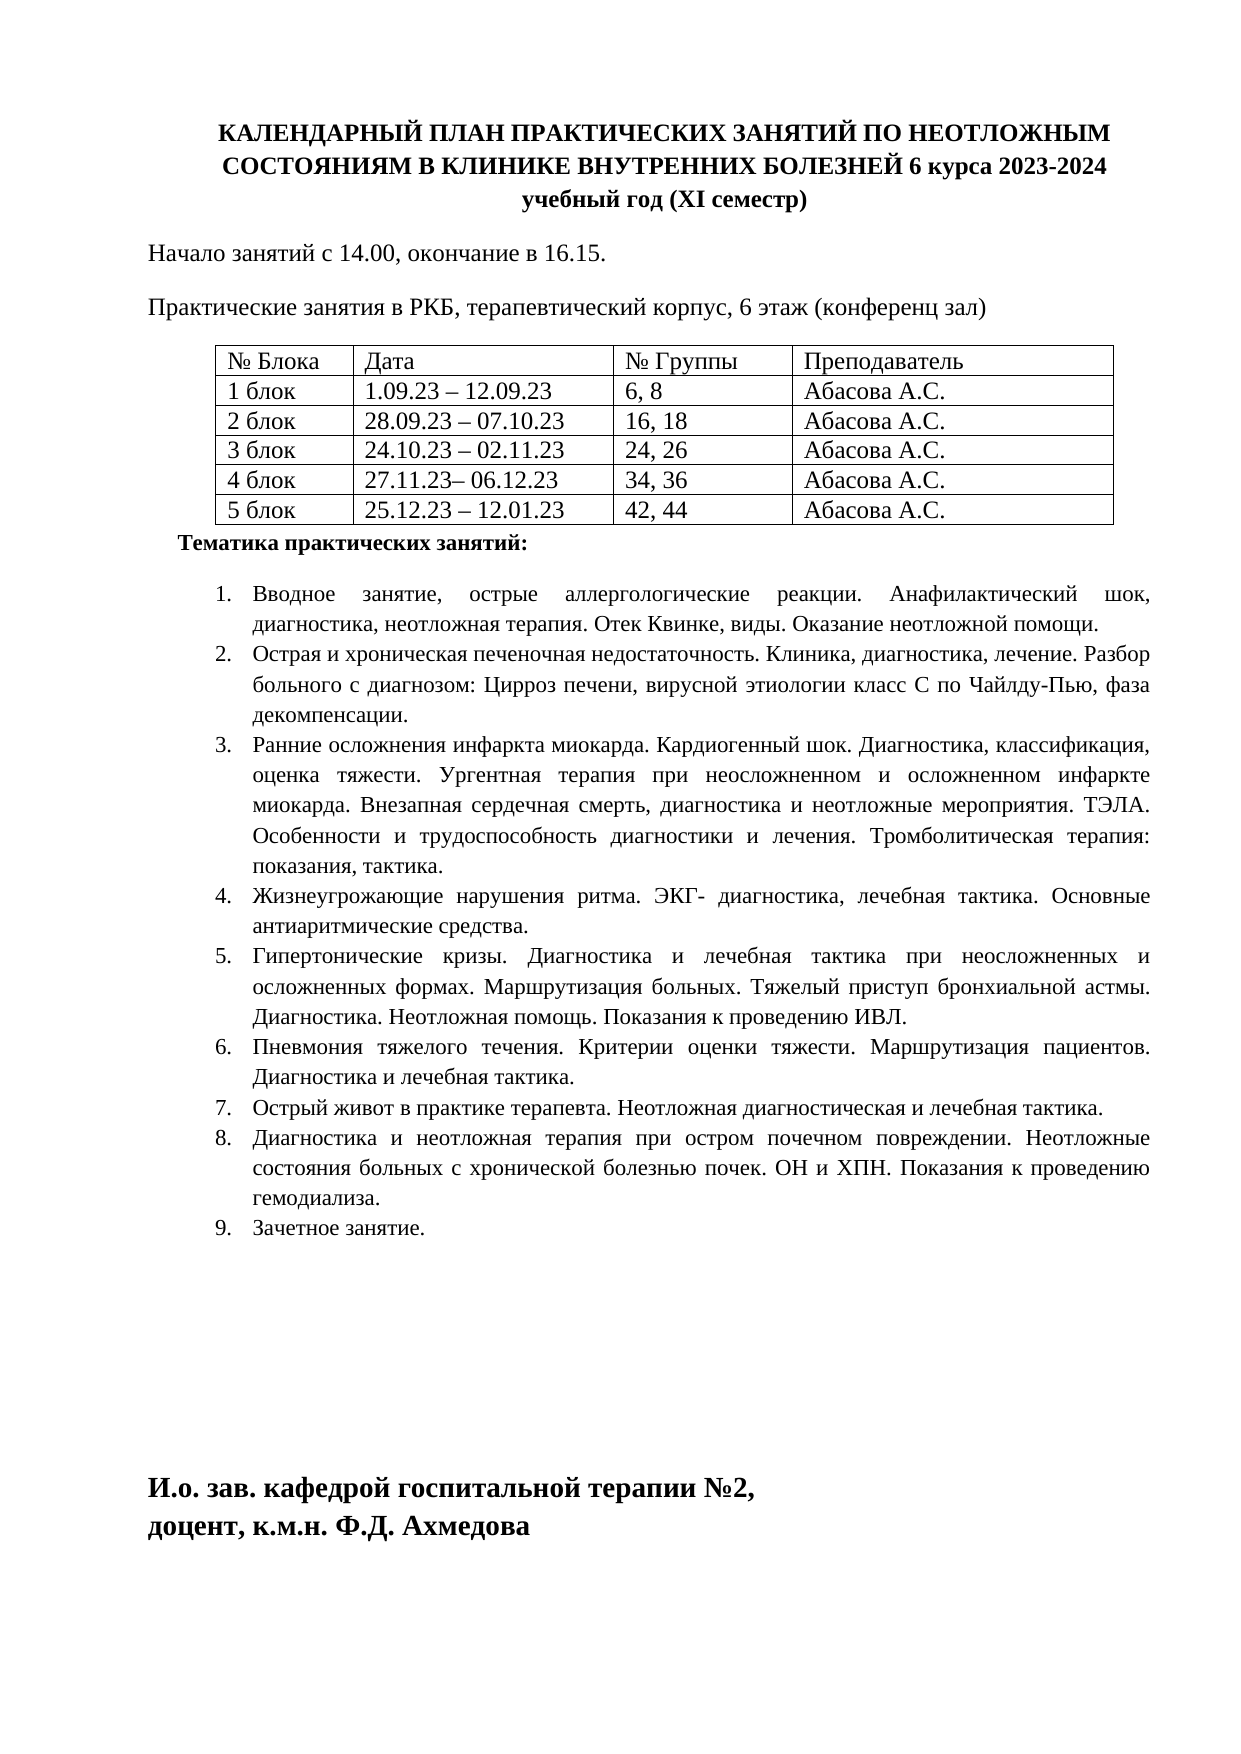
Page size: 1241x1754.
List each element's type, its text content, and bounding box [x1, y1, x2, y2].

table_cell Абасова А.С. [793, 465, 1113, 494]
table_cell 4 блок [216, 465, 353, 494]
list Зачетное занятие. [215, 1214, 1152, 1241]
table_header Преподаватель [793, 346, 1113, 375]
table_cell 25.12.23 – 12.01.23 [354, 495, 613, 524]
list Острая и хроническая печеночная недостаточность. Клиника, диагностика, лечение. Разбор больного с диагнозом: Цирроз печени, вирусной этиологии класс С по Чайлду-Пью, фаза декомпенсации. [215, 641, 1152, 727]
table_cell 2 блок [216, 406, 353, 434]
list Острый живот в практике терапевта. Неотложная диагностическая и лечебная тактика. [215, 1094, 1152, 1120]
text КАЛЕНДАРНЫЙ ПЛАН ПРАКТИЧЕСКИХ ЗАНЯТИЙ ПО НЕОТЛОЖНЫМ СОСТОЯНИЯМ В КЛИНИКЕ ВНУТРЕННИХ БОЛЕЗНЕЙ 6 курса 2023-2024 учебный год (ХI семестр) [177, 118, 1152, 213]
list Жизнеугрожающие нарушения ритма. ЭКГ- диагностика, лечебная тактика. Основные антиаритмические средства. [215, 882, 1152, 939]
table_cell 42, 44 [614, 495, 792, 524]
table_cell 24, 26 [614, 436, 792, 464]
table_cell 3 блок [216, 436, 353, 464]
list Вводное занятие, острые аллергологические реакции. Анафилактический шок, диагностика, неотложная терапия. Отек Квинке, виды. Оказание неотложной помощи. [215, 580, 1152, 637]
table_header № Группы [614, 346, 792, 375]
text Начало занятий с 14.00, окончание в 16.15. [148, 238, 1152, 267]
table_cell 34, 36 [614, 465, 792, 494]
table_cell Абасова А.С. [793, 406, 1113, 434]
table_cell 1 блок [216, 376, 353, 405]
table_cell Абасова А.С. [793, 436, 1113, 464]
table_cell Абасова А.С. [793, 376, 1113, 405]
text Практические занятия в РКБ, терапевтический корпус, 6 этаж (конференц зал) [148, 292, 1152, 321]
list Ранние осложнения инфаркта миокарда. Кардиогенный шок. Диагностика, классификация, оценка тяжести. Ургентная терапия при неосложненном и осложненном инфаркте миокарда. Внезапная сердечная смерть, диагностика и неотложные мероприятия. ТЭЛА. Особенности и трудоспособность диагностики и лечения. Тромболитическая терапия: показания, тактика. [215, 731, 1152, 878]
table_cell 16, 18 [614, 406, 792, 434]
table_cell 24.10.23 – 02.11.23 [354, 436, 613, 464]
table_cell 6, 8 [614, 376, 792, 405]
table_cell 27.11.23– 06.12.23 [354, 465, 613, 494]
list Гипертонические кризы. Диагностика и лечебная тактика при неосложненных и осложненных формах. Маршрутизация больных. Тяжелый приступ бронхиальной астмы. Диагностика. Неотложная помощь. Показания к проведению ИВЛ. [215, 943, 1152, 1029]
list Диагностика и неотложная терапия при остром почечном повреждении. Неотложные состояния больных с хронической болезнью почек. ОН и ХПН. Показания к проведению гемодиализа. [215, 1124, 1152, 1211]
table_cell Абасова А.С. [793, 495, 1113, 524]
table_cell 5 блок [216, 495, 353, 524]
text И.о. зав. кафедрой госпитальной терапии №2, [148, 1470, 1152, 1503]
table_cell 1.09.23 – 12.09.23 [354, 376, 613, 405]
text доцент, к.м.н. Ф.Д. Ахмедова [148, 1508, 1152, 1542]
table_header № Блока [216, 346, 353, 375]
list Пневмония тяжелого течения. Критерии оценки тяжести. Маршрутизация пациентов. Диагностика и лечебная тактика. [215, 1033, 1152, 1090]
table_header Дата [354, 346, 613, 375]
text Тематика практических занятий: [177, 371, 1152, 555]
table_cell 28.09.23 – 07.10.23 [354, 406, 613, 434]
